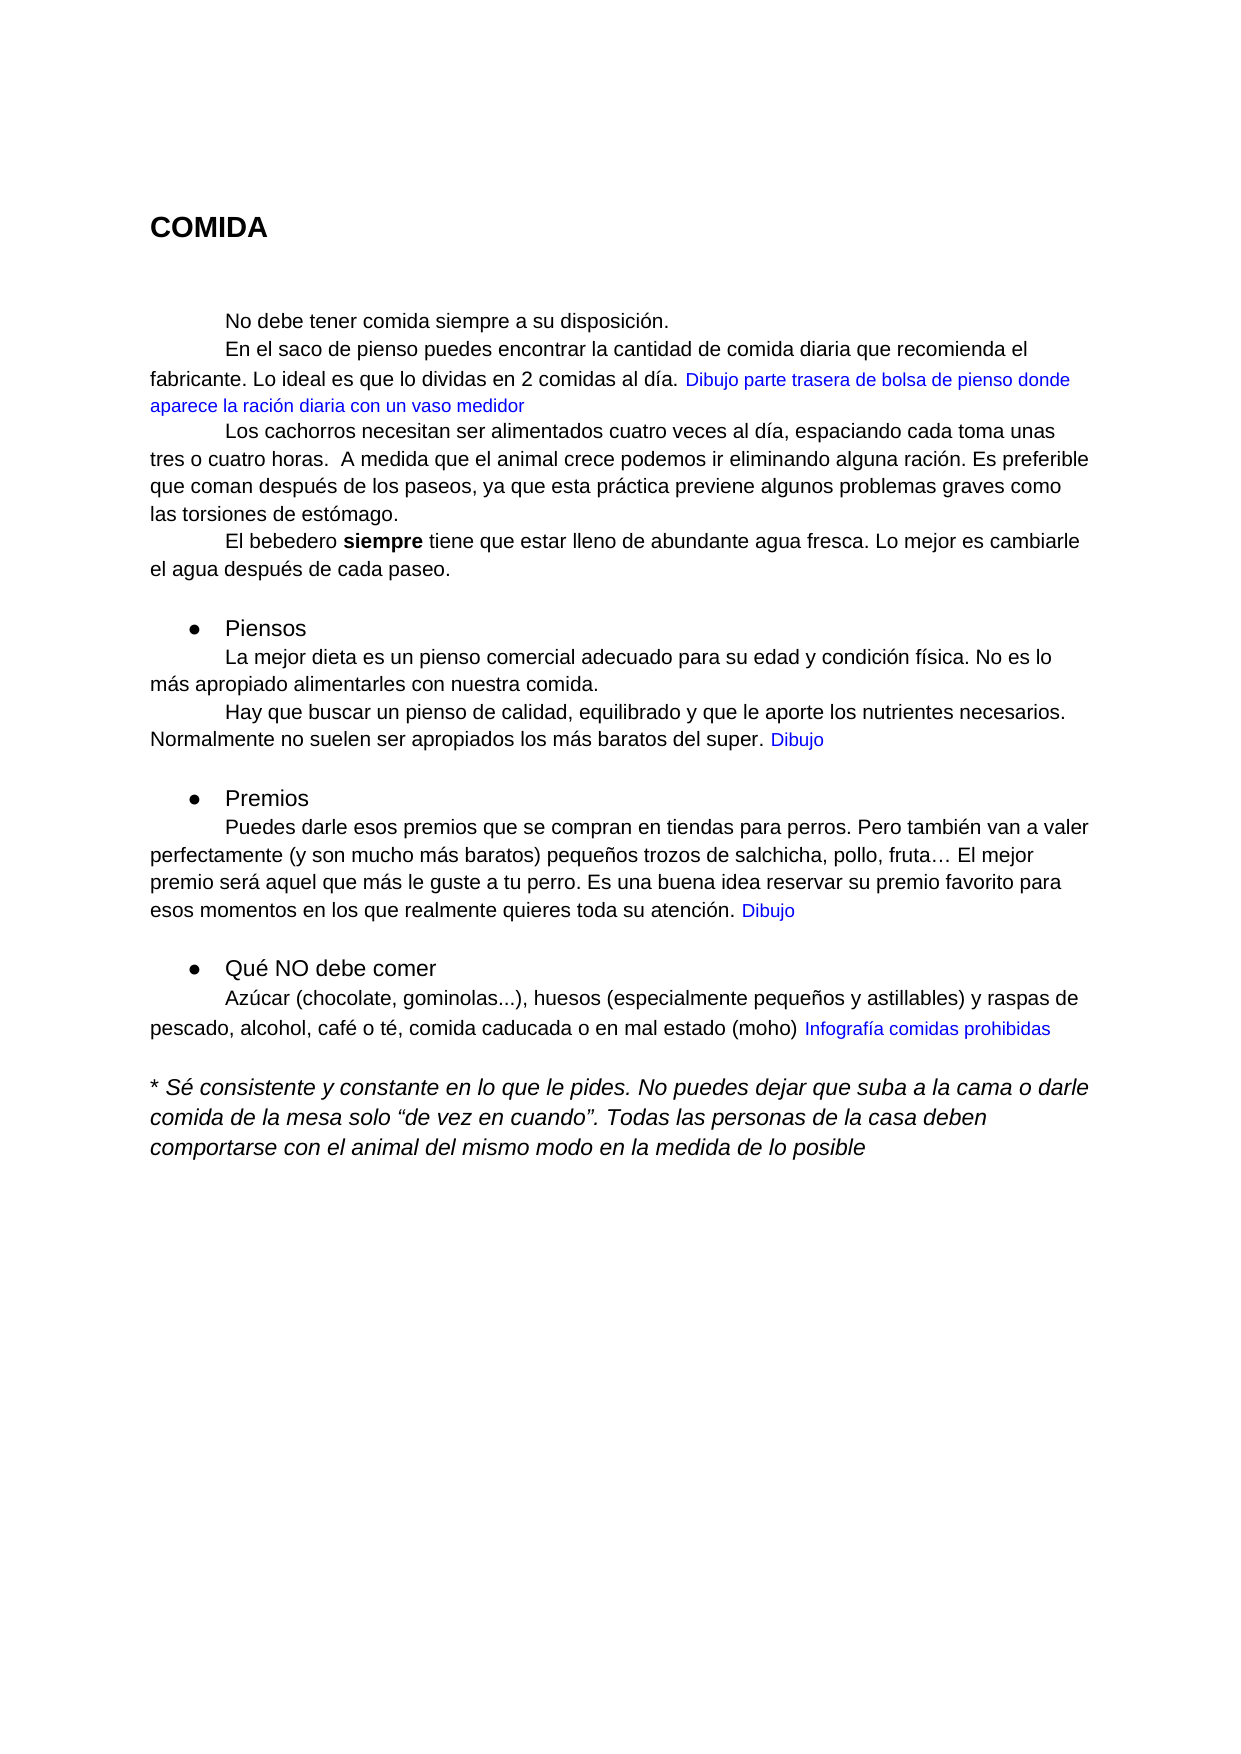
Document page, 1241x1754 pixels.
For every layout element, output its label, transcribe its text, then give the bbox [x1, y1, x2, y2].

text Azúcar (chocolate, gominolas...), huesos (especialmente pequeños y astillables) y raspas de pescado, alcohol, café o té, comida caducada o en mal estado (moho) Infografía comidas prohibidas [150, 986, 1090, 1040]
text Los cachorros necesitan ser alimentados cuatro veces al día, espaciando cada toma unas tres o cuatro horas. A medida que el animal crece podemos ir eliminando alguna ración. Es preferible que coman después de los paseos, ya que esta práctica previene algunos problemas graves como las torsiones de estómago. [150, 419, 1090, 526]
text El bebedero siempre tiene que estar lleno de abundante agua fresca. Lo mejor es cambiarle el agua después de cada paseo. [150, 529, 1090, 581]
text En el saco de pienso puedes encontrar la cantidad de comida diaria que recomienda el fabricante. Lo ideal es que lo dividas en 2 comidas al día. Dibujo parte trasera de bolsa de pienso donde aparece la ración diaria con un vaso medidor [150, 337, 1090, 416]
text La mejor dieta es un pienso comercial adecuado para su edad y condición física. No es lo más apropiado alimentarles con nuestra comida. [150, 645, 1090, 696]
text COMIDA [150, 210, 1090, 244]
list Premios [187, 785, 1090, 811]
text Hay que buscar un pienso de calidad, equilibrado y que le aporte los nutrientes necesarios. Normalmente no suelen ser apropiados los más baratos del super. Dibujo [150, 700, 1090, 751]
list Qué NO debe comer [187, 955, 1090, 982]
text Puedes darle esos premios que se compran en tiendas para perros. Pero también van a valer perfectamente (y son mucho más baratos) pequeños trozos de salchicha, pollo, fruta… El mejor premio será aquel que más le guste a tu perro. Es una buena idea reservar su premio favorito para esos momentos en los que realmente quieres toda su atención. Dibujo [150, 815, 1090, 922]
text * Sé consistente y constante en lo que le pides. No puedes dejar que suba a la cama o darle comida de la mesa solo “de vez en cuando”. Todas las personas de la casa deben comportarse con el animal del mismo modo en la medida de lo posible [150, 1074, 1090, 1161]
text No debe tener comida siempre a su disposición. [150, 309, 1090, 333]
list Piensos [187, 614, 1090, 641]
